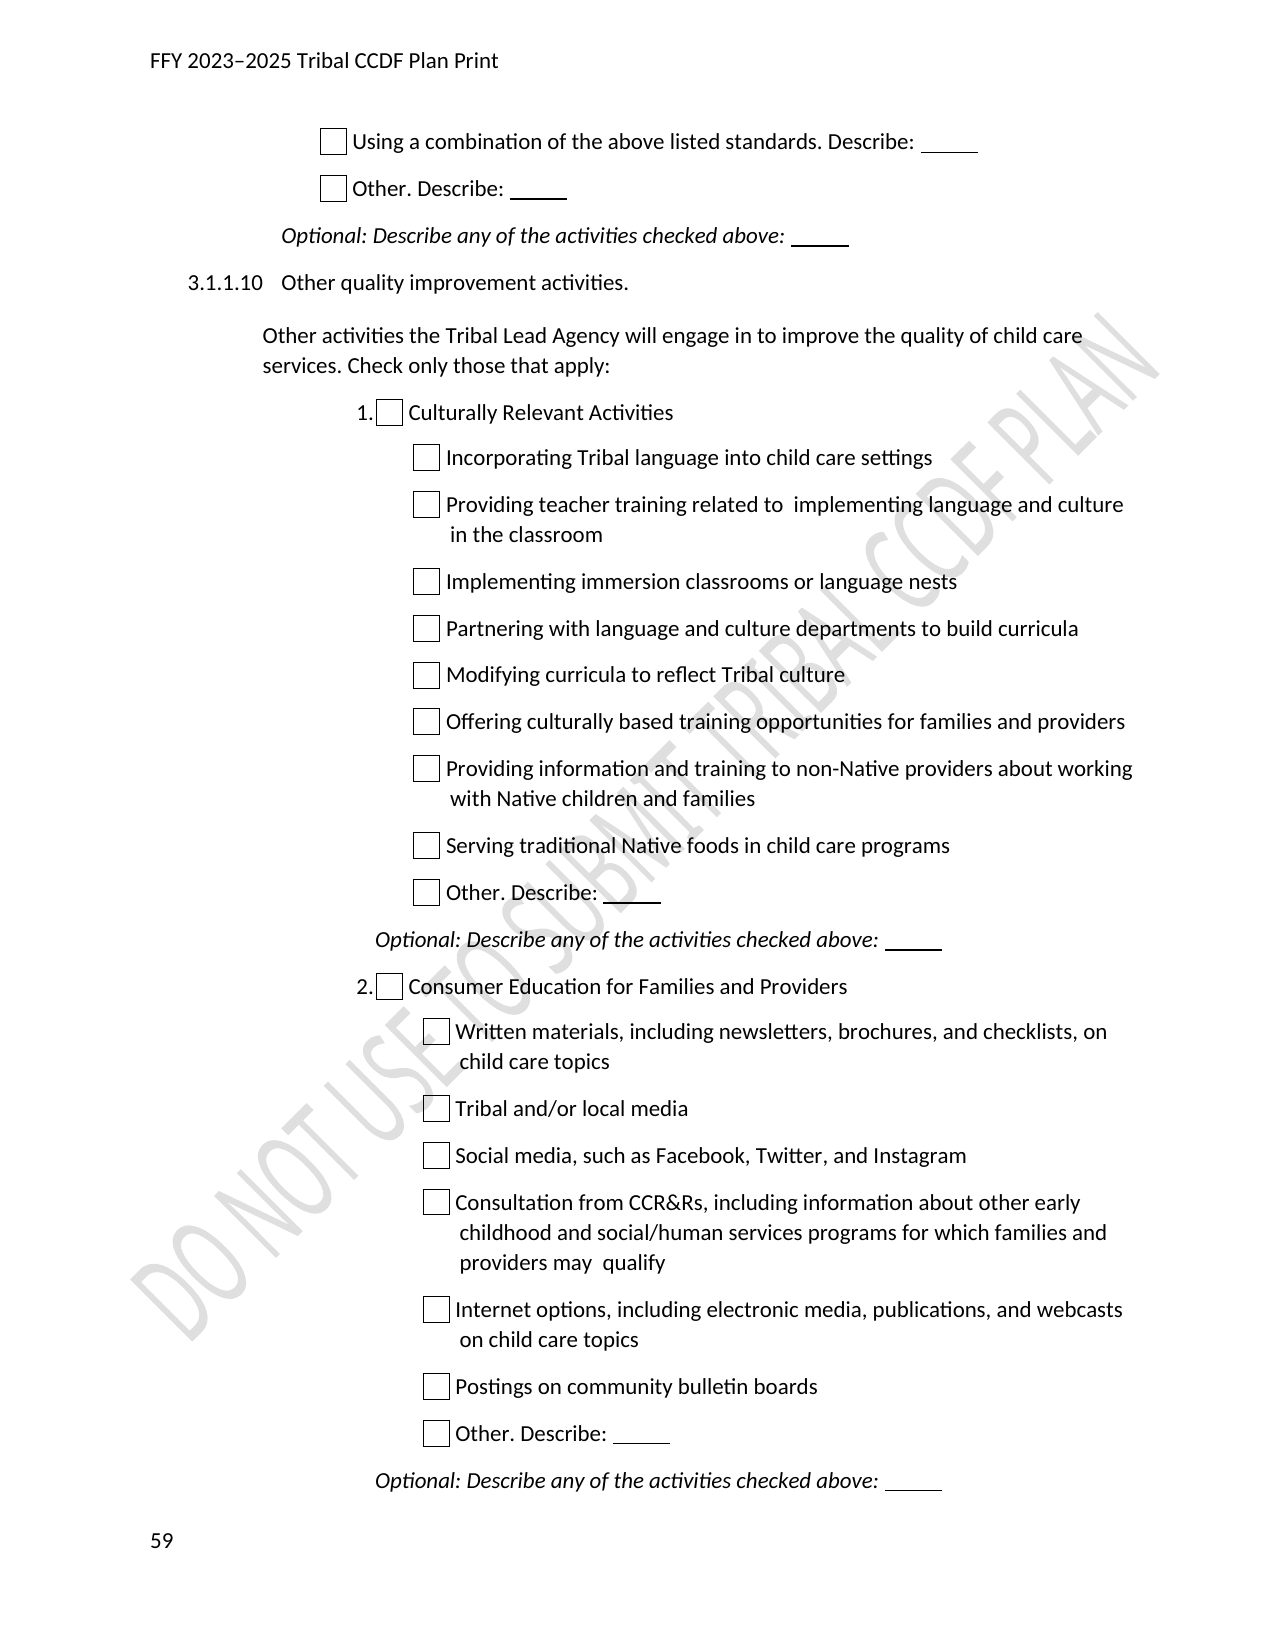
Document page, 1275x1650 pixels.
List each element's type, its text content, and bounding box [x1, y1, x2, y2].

text Optional: Describe any of the activities checked above: [375, 925, 1140, 953]
text Other. Describe: [422, 1419, 1140, 1447]
text Other. Describe: [319, 174, 1140, 202]
text Serving traditional Native foods in child care programs [412, 831, 1140, 859]
text Other. Describe: [412, 878, 1140, 906]
text Providing teacher training related to implementing language and culture in the classroom [412, 490, 1140, 548]
text Other activities the Tribal Lead Agency will engage in to improve the quality of child care services. Check only those that apply: [262, 321, 1140, 379]
text Consultation from CCR&Rs, including information about other early childhood and social/human services programs for which families and providers may qualify [422, 1188, 1140, 1276]
text Optional: Describe any of the activities checked above: [281, 221, 1140, 249]
list Consumer Education for Families and Providers [356, 972, 1140, 1000]
text Incorporating Tribal language into child care settings [412, 443, 1140, 471]
text Partnering with language and culture departments to build curricula [412, 614, 1140, 642]
text Offering culturally based training opportunities for families and providers [412, 707, 1140, 736]
text Social media, such as Facebook, Twitter, and Instagram [422, 1141, 1140, 1169]
subtitle Other quality improvement activities. [187, 268, 1140, 296]
text Postings on community bulletin boards [422, 1372, 1140, 1400]
list Culturally Relevant Activities [356, 398, 1140, 426]
text Written materials, including newsletters, brochures, and checklists, on child care topics [422, 1017, 1140, 1075]
text Using a combination of the above listed standards. Describe: [319, 127, 1140, 156]
text Implementing immersion classrooms or language nests [412, 567, 1140, 595]
text Optional: Describe any of the activities checked above: [375, 1466, 1140, 1494]
text Internet options, including electronic media, publications, and webcasts on child care topics [422, 1295, 1140, 1353]
text Modifying curricula to reflect Tribal culture [412, 661, 1140, 689]
text Providing information and training to non-Native providers about working with Native children and families [412, 754, 1140, 813]
text Tribal and/or local media [422, 1094, 1140, 1122]
